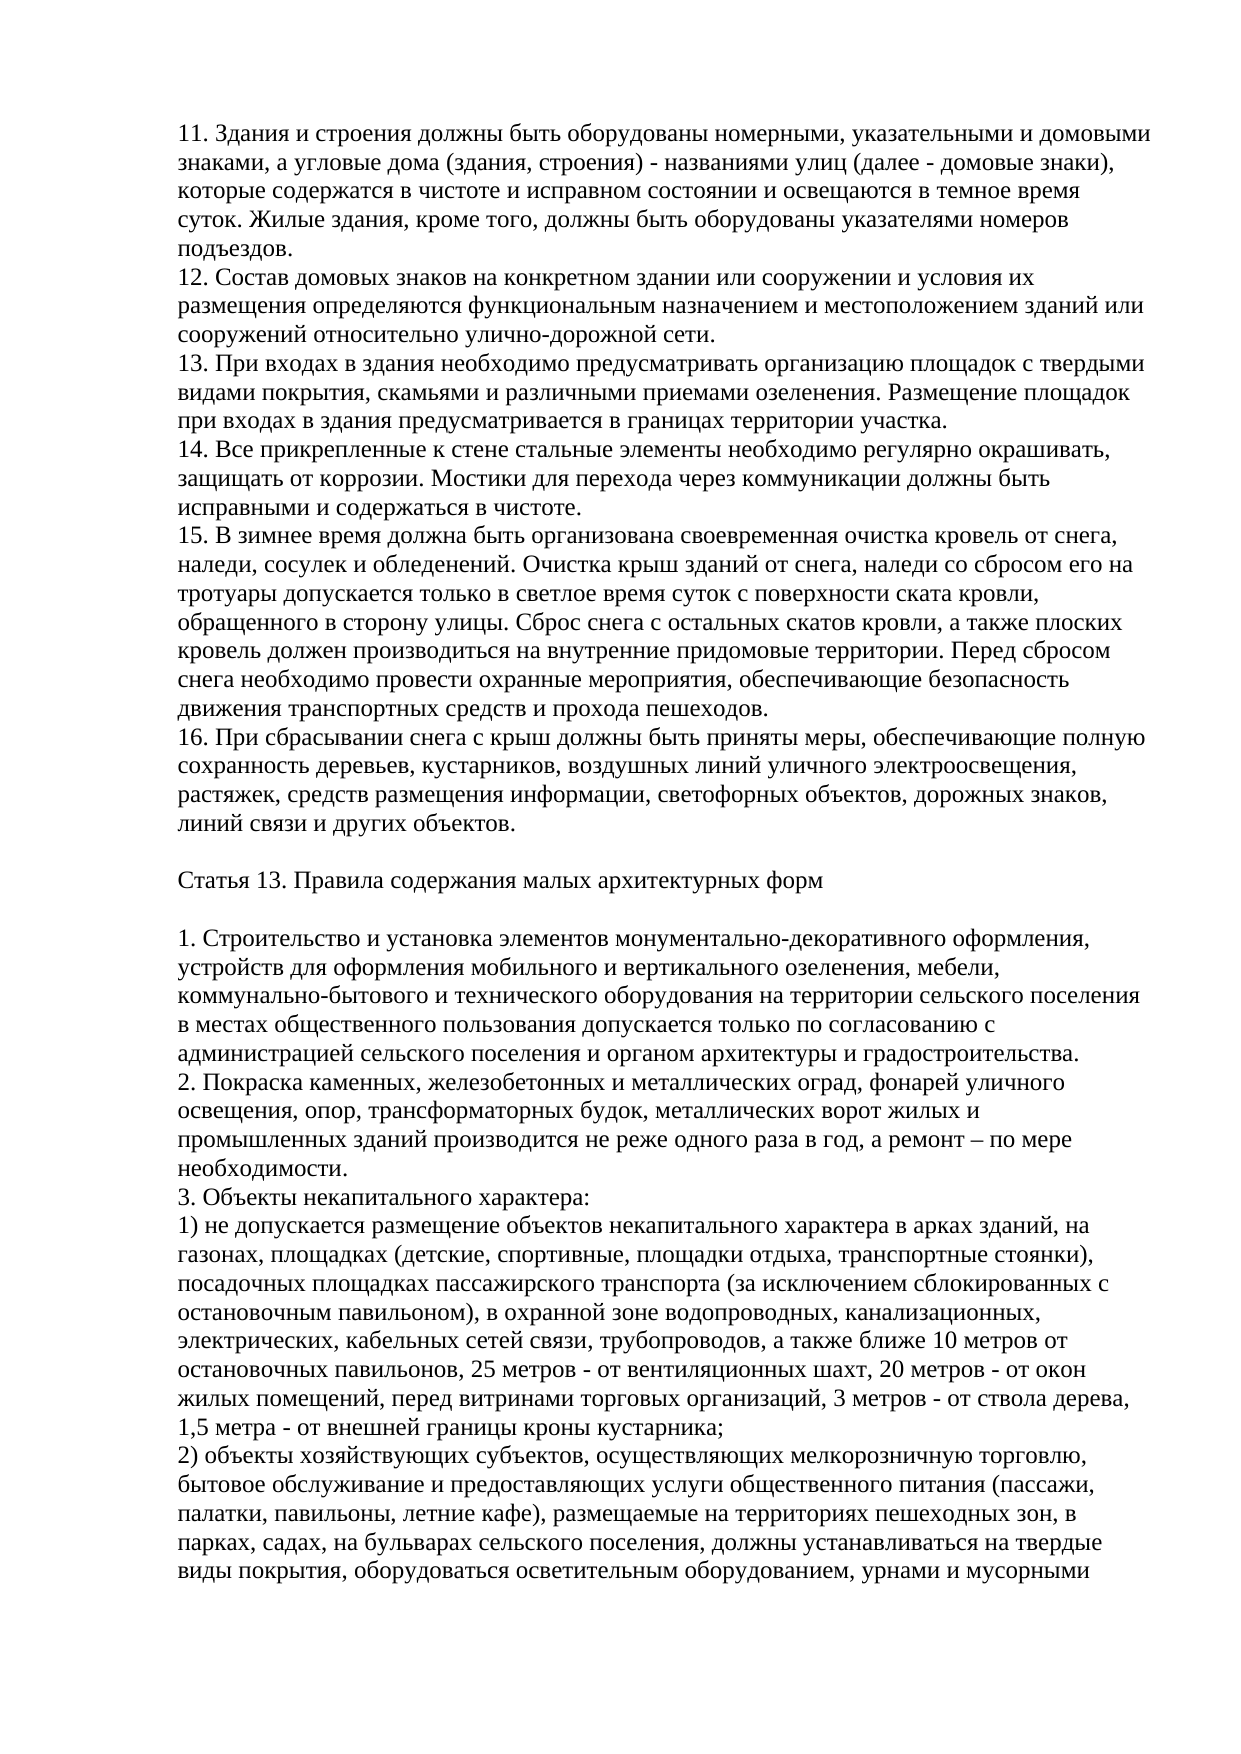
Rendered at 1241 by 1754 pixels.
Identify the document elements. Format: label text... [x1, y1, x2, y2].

text 12. Состав домовых знаков на конкретном здании или сооружении и условия их размещения определяются функциональным назначением и местоположением зданий или сооружений относительно улично-дорожной сети. [177, 262, 1152, 348]
text 3. Объекты некапитального характера: [177, 1182, 1152, 1211]
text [177, 1441, 1152, 1584]
text 1) не допускается размещение объектов некапитального характера в арках зданий, на газонах, площадках (детские, спортивные, площадки отдыха, транспортные стоянки), посадочных площадках пассажирского транспорта (за исключением сблокированных с остановочным павильоном), в охранной зоне водопроводных, канализационных, электрических, кабельных сетей связи, трубопроводов, а также ближе от остановочных павильонов, - от вентиляционных шахт, - от окон жилых помещений, перед витринами торговых организаций, - от ствола дерева, - от внешней границы кроны кустарника; [177, 1211, 1152, 1441]
text 1. Строительство и установка элементов монументально-декоративного оформления, устройств для оформления мобильного и вертикального озеленения, мебели, коммунально-бытового и технического оборудования на территории сельского поселения в местах общественного пользования допускается только по согласованию с администрацией сельского поселения и органом архитектуры и градостроительства. [177, 923, 1152, 1067]
text 15. В зимнее время должна быть организована своевременная очистка кровель от снега, наледи, сосулек и обледенений. Очистка крыш зданий от снега, наледи со сбросом его на тротуары допускается только в светлое время суток с поверхности ската кровли, обращенного в сторону улицы. Сброс снега с остальных скатов кровли, а также плоских кровель должен производиться на внутренние придомовые территории. Перед сбросом снега необходимо провести охранные мероприятия, обеспечивающие безопасность движения транспортных средств и прохода пешеходов. [177, 521, 1152, 722]
text 13. При входах в здания необходимо предусматривать организацию площадок с твердыми видами покрытия, скамьями и различными приемами озеленения. Размещение площадок при входах в здания предусматривается в границах территории участка. [177, 348, 1152, 434]
text 14. Все прикрепленные к стене стальные элементы необходимо регулярно окрашивать, защищать от коррозии. Мостики для перехода через коммуникации должны быть исправными и содержаться в чистоте. [177, 434, 1152, 521]
text 2. Покраска каменных, железобетонных и металлических оград, фонарей уличного освещения, опор, трансформаторных будок, металлических ворот жилых и промышленных зданий производится не реже одного раза в год, а ремонт – по мере необходимости. [177, 1067, 1152, 1182]
text 16. При сбрасывании снега с крыш должны быть приняты меры, обеспечивающие полную сохранность деревьев, кустарников, воздушных линий уличного электроосвещения, растяжек, средств размещения информации, светофорных объектов, дорожных знаков, линий связи и других объектов. [177, 722, 1152, 837]
text Статья 13. Правила содержания малых архитектурных форм [177, 866, 1152, 894]
text 11. Здания и строения должны быть оборудованы номерными, указательными и домовыми знаками, а угловые дома (здания, строения) - названиями улиц (далее - домовые знаки), которые содержатся в чистоте и исправном состоянии и освещаются в темное время суток. Жилые здания, кроме того, должны быть оборудованы указателями номеров подъездов. [177, 118, 1152, 262]
